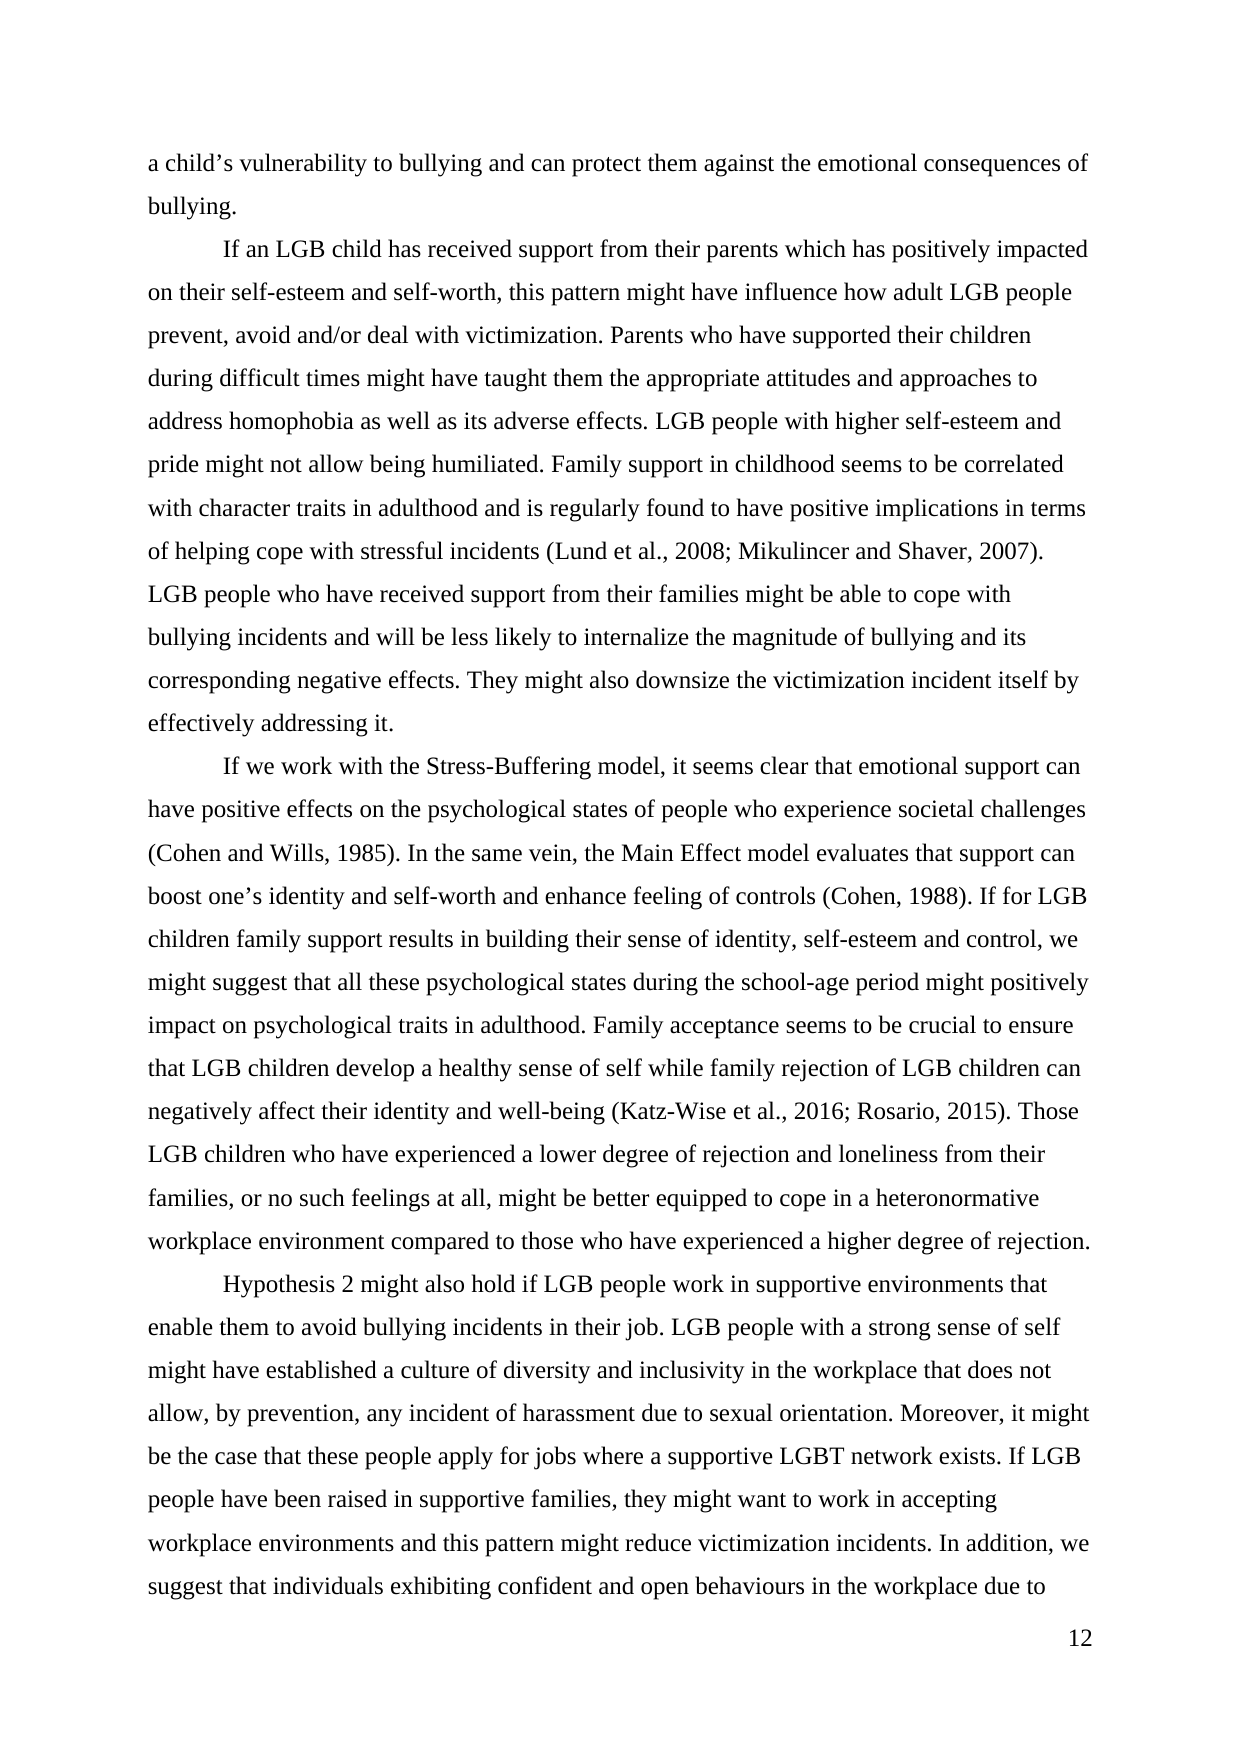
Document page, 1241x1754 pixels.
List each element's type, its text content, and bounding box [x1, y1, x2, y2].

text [148, 148, 1092, 219]
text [148, 1269, 1092, 1599]
text If we work with the Stress-Buffering model, it seems clear that emotional support can have positive effects on the psychological states of people who experience societal challenges (Cohen and Wills, 1985). In the same vein, the Main Effect model evaluates that support can boost one’s identity and self-worth and enhance feeling of controls (Cohen, 1988). If for LGB children family support results in building their sense of identity, self-esteem and control, we might suggest that all these psychological states during the school-age period might positively impact on psychological traits in adulthood. Family acceptance seems to be crucial to ensure that LGB children develop a healthy sense of self while family rejection of LGB children can negatively affect their identity and well-being (Katz-Wise et al., 2016; Rosario, 2015). Those LGB children who have experienced a lower degree of rejection and loneliness from their families, or no such feelings at all, might be better equipped to cope in a heteronormative workplace environment compared to those who have experienced a higher degree of rejection. [148, 751, 1092, 1254]
text If an LGB child has received support from their parents which has positively impacted on their self-esteem and self-worth, this pattern might have influence how adult LGB people prevent, avoid and/or deal with victimization. Parents who have supported their children during difficult times might have taught them the appropriate attitudes and approaches to address homophobia as well as its adverse effects. LGB people with higher self-esteem and pride might not allow being humiliated. Family support in childhood seems to be correlated with character traits in adulthood and is regularly found to have positive implications in terms of helping cope with stressful incidents (Lund et al., 2008; Mikulincer and Shaver, 2007). LGB people who have received support from their families might be able to cope with bullying incidents and will be less likely to internalize the magnitude of bullying and its corresponding negative effects. They might also downsize the victimization incident itself by effectively addressing it. [148, 234, 1092, 737]
